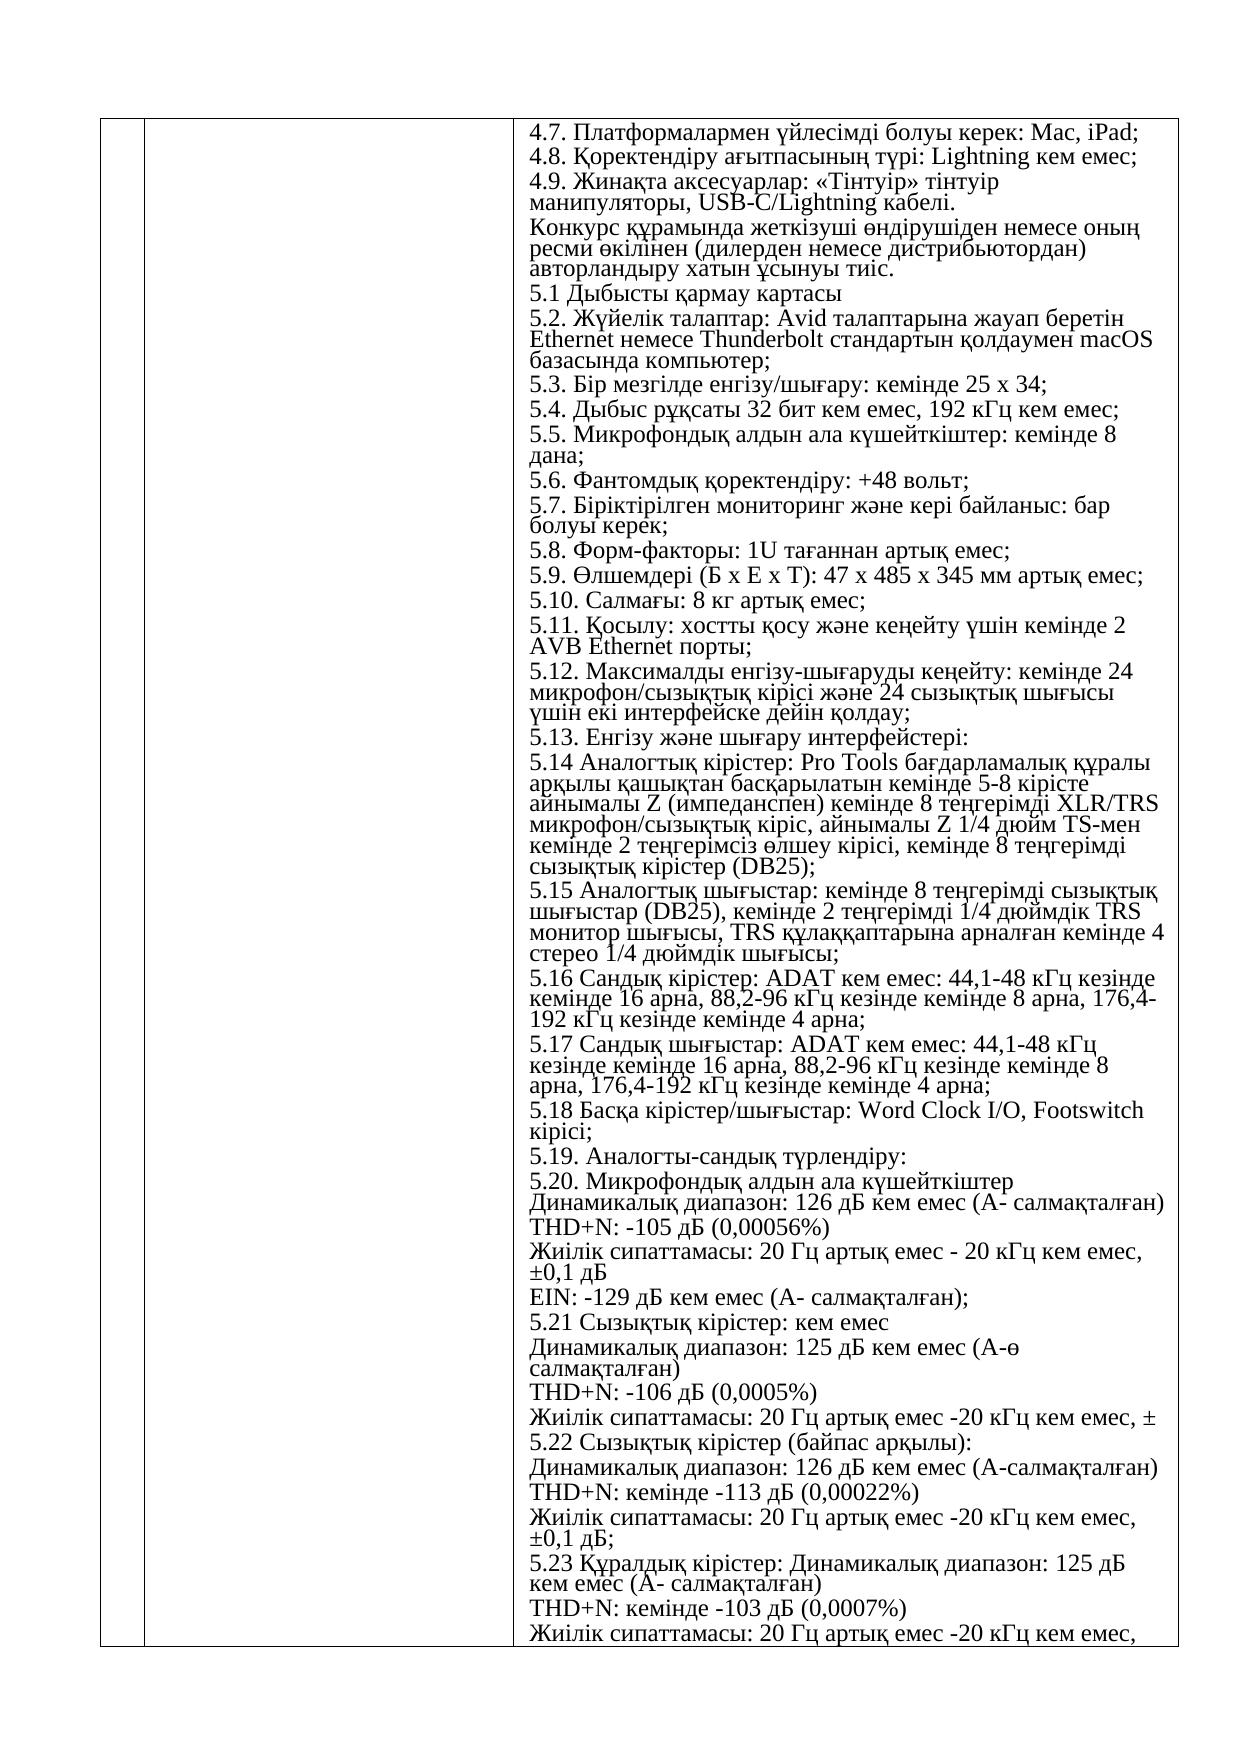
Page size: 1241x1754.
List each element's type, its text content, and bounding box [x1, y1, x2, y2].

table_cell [145, 119, 513, 1646]
table_cell 4 [101, 119, 144, 1646]
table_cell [514, 119, 1178, 1646]
